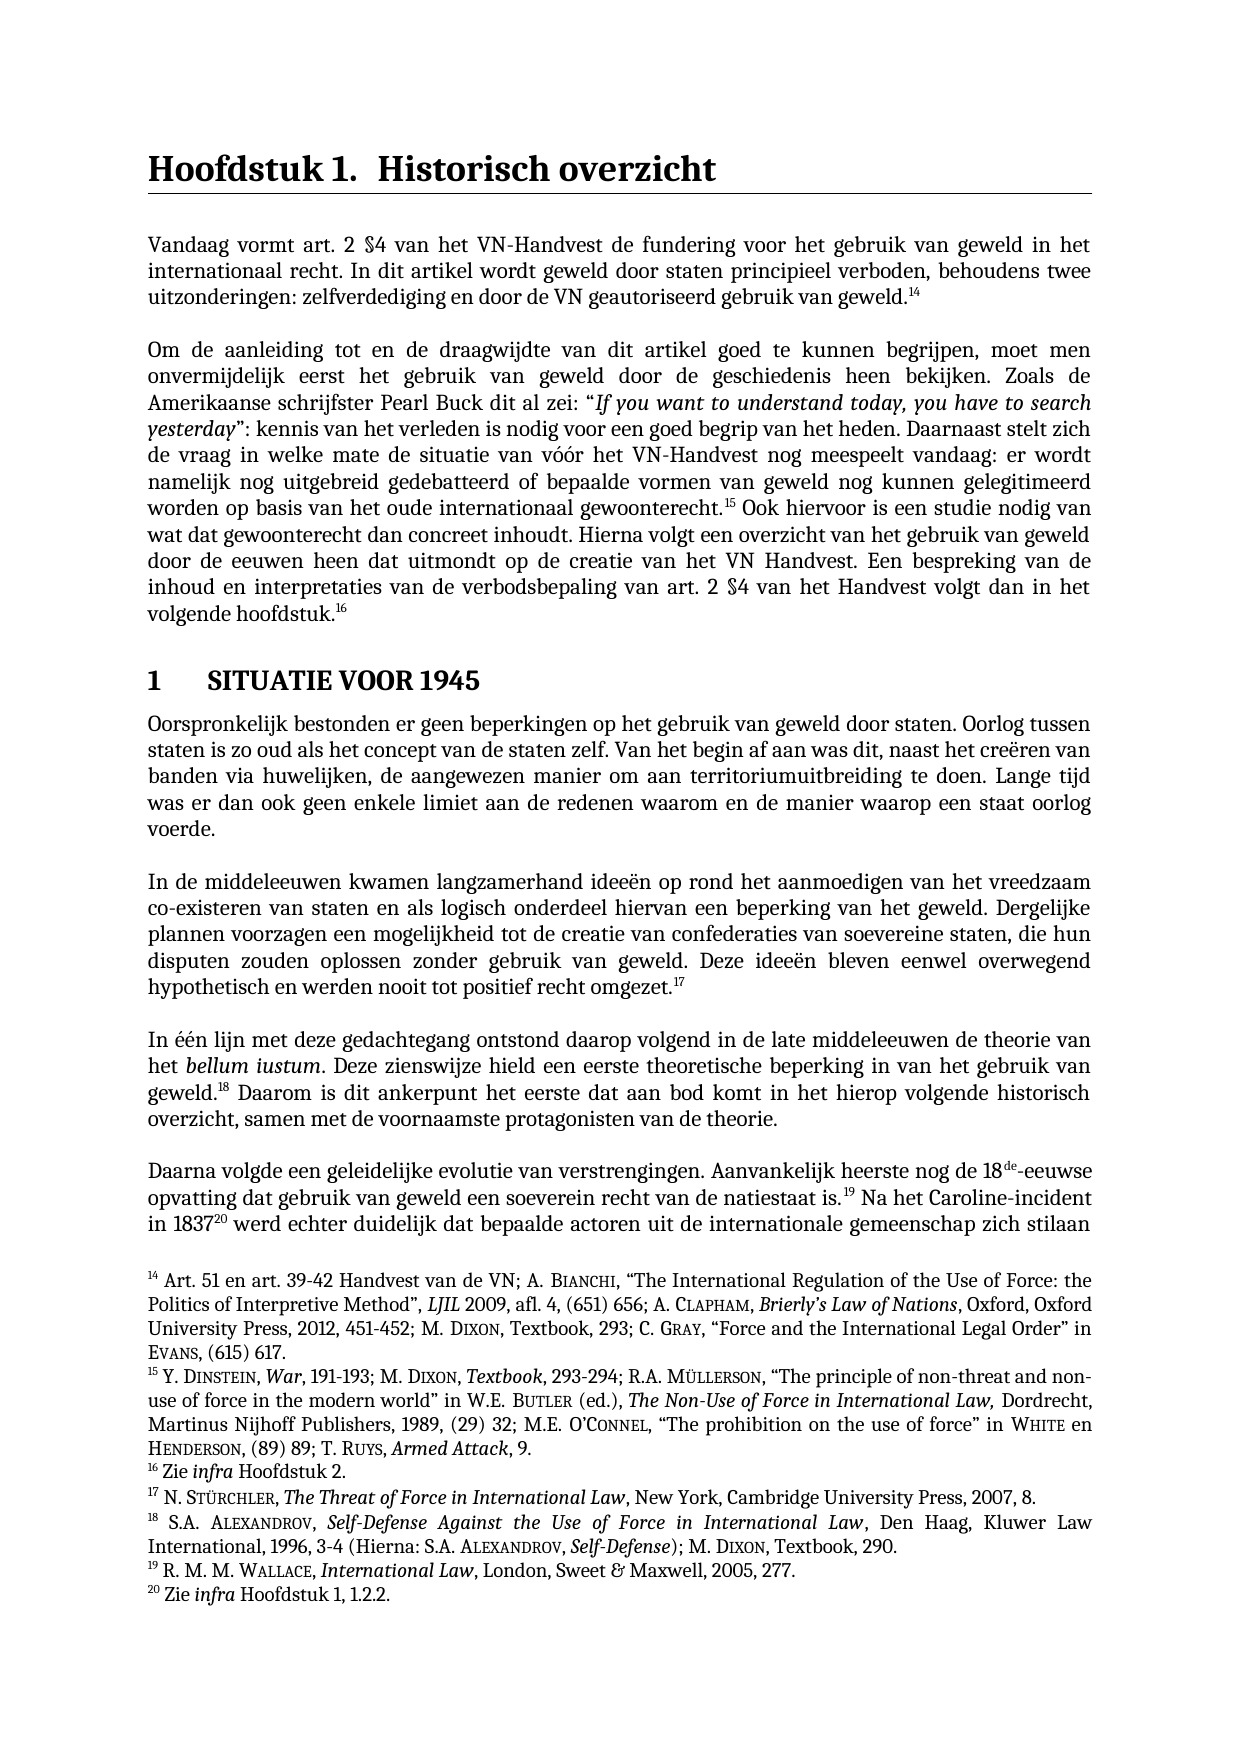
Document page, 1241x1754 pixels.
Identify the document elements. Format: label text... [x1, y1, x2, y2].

text Om de aanleiding tot en de draagwijdte van dit artikel goed te kunnen begrijpen, moet men onvermijdelijk eerst het gebruik van geweld door de geschiedenis heen bekijken. Zoals de Amerikaanse schrijfster Pearl Buck dit al zei: “If you want to understand today, you have to search yesterday”: kennis van het verleden is nodig voor een goed begrip van het heden. Daarnaast stelt zich de vraag in welke mate de situatie van vóór het VN-Handvest nog meespeelt vandaag: er wordt namelijk nog uitgebreid gedebatteerd of bepaalde vormen van geweld nog kunnen gelegitimeerd worden op basis van het oude internationaal gewoonterecht. Ook hiervoor is een studie nodig van wat dat gewoonterecht dan concreet inhoudt. Hierna volgt een overzicht van het gebruik van geweld door de eeuwen heen dat uitmondt op de creatie van het VN Handvest. Een bespreking van de inhoud en interpretaties van de verbodsbepaling van art. 2 §4 van het Handvest volgt dan in het volgende hoofdstuk. [148, 337, 1092, 627]
subtitle Situatie voor 1945 [148, 664, 1092, 698]
text In de middeleeuwen kwamen langzamerhand ideeën op rond het aanmoedigen van het vreedzaam co-existeren van staten en als logisch onderdeel hiervan een beperking van het geweld. Dergelijke plannen voorzagen een mogelijkheid tot de creatie van confederaties van soevereine staten, die hun disputen zouden oplossen zonder gebruik van geweld. Deze ideeën bleven eenwel overwegend hypothetisch en werden nooit tot positief recht omgezet. [148, 868, 1092, 1000]
text Oorspronkelijk bestonden er geen beperkingen op het gebruik van geweld door staten. Oorlog tussen staten is zo oud als het concept van de staten zelf. Van het begin af aan was dit, naast het creëren van banden via huwelijken, de aangewezen manier om aan territoriumuitbreiding te doen. Lange tijd was er dan ook geen enkele limiet aan de redenen waarom en de manier waarop een staat oorlog voerde. [148, 710, 1092, 842]
subtitle Historisch overzicht [148, 148, 1092, 193]
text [148, 1158, 1092, 1237]
text Vandaag vormt art. 2 §4 van het VN-Handvest de fundering voor het gebruik van geweld in het internationaal recht. In dit artikel wordt geweld door staten principieel verboden, behoudens twee uitzonderingen: zelfverdediging en door de VN geautoriseerd gebruik van geweld. [148, 231, 1092, 311]
text In één lijn met deze gedachtegang ontstond daarop volgend in de late middeleeuwen de theorie van het bellum iustum. Deze zienswijze hield een eerste theoretische beperking in van het gebruik van geweld. Daarom is dit ankerpunt het eerste dat aan bod komt in het hierop volgende historisch overzicht, samen met de voornaamste protagonisten van de theorie. [148, 1027, 1092, 1132]
